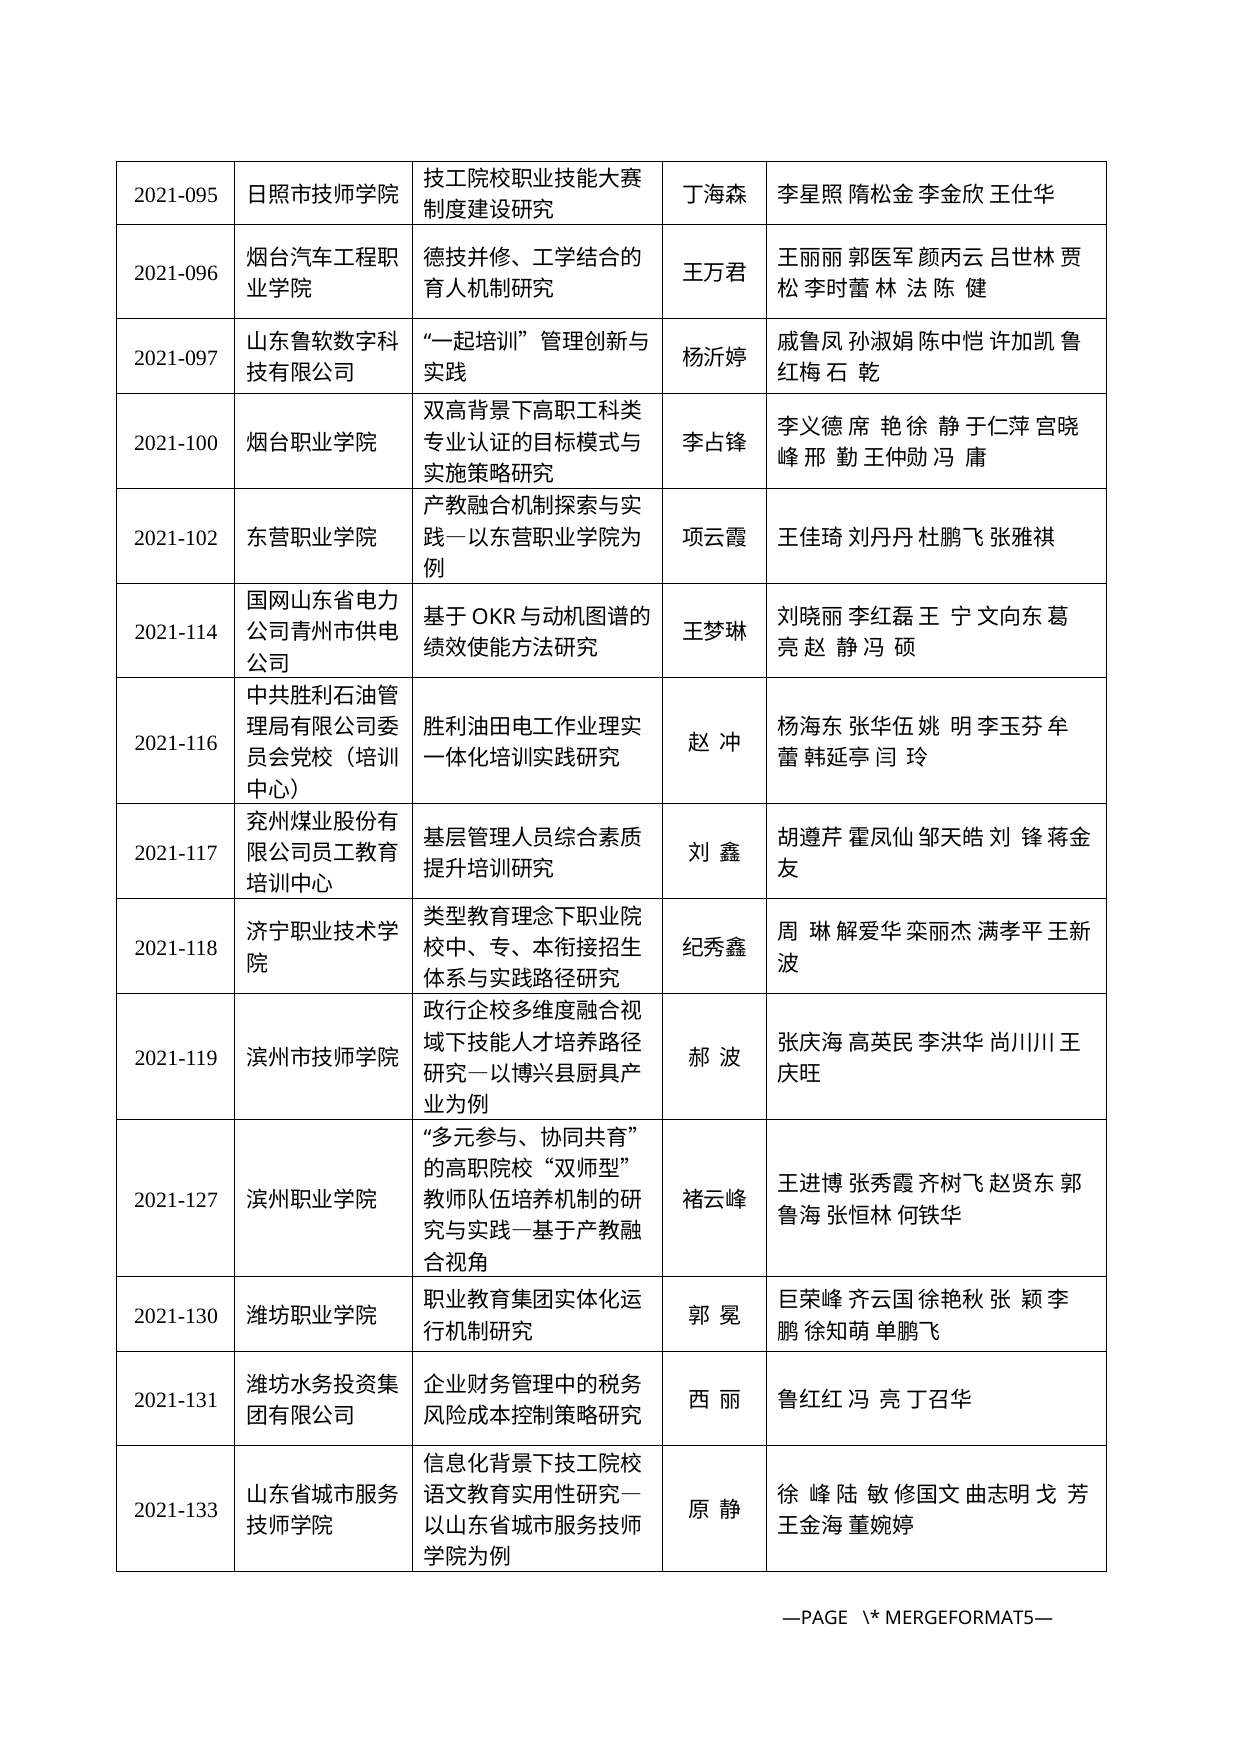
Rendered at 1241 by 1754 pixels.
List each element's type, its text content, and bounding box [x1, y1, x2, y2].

table_cell 产教融合机制探索与实践—以东营职业学院为例 [413, 489, 662, 582]
table_cell 戚鲁凤 孙淑娟 陈中恺 许加凯 鲁红梅 石 乾 [767, 319, 1106, 393]
table_cell 2021-131 [117, 1352, 234, 1445]
table_cell 中共胜利石油管理局有限公司委员会党校（培训中心） [235, 678, 412, 803]
table_cell 原 静 [663, 1446, 766, 1571]
table_cell 2021-100 [117, 394, 234, 488]
table_cell “多元参与、协同共育”的高职院校“双师型”教师队伍培养机制的研究与实践—基于产教融合视角 [413, 1120, 662, 1276]
table_cell 信息化背景下技工院校语文教育实用性研究—以山东省城市服务技师学院为例 [413, 1446, 662, 1571]
table_cell 项云霞 [663, 489, 766, 582]
table_cell 山东鲁软数字科技有限公司 [235, 319, 412, 393]
table_cell 2021-133 [117, 1446, 234, 1571]
table_cell 胜利油田电工作业理实一体化培训实践研究 [413, 678, 662, 803]
table_cell 杨沂婷 [663, 319, 766, 393]
table_cell 2021-097 [117, 319, 234, 393]
table_cell 赵 冲 [663, 678, 766, 803]
table_cell 德技并修、工学结合的育人机制研究 [413, 225, 662, 318]
table_cell 褚云峰 [663, 1120, 766, 1276]
table_cell 滨州市技师学院 [235, 994, 412, 1119]
table_cell 济宁职业技术学院 [235, 899, 412, 993]
table_cell 徐 峰 陆 敏 修国文 曲志明 戈 芳 王金海 董婉婷 [767, 1446, 1106, 1571]
table_cell 郝 波 [663, 994, 766, 1119]
table_cell 2021-130 [117, 1277, 234, 1351]
table_cell 纪秀鑫 [663, 899, 766, 993]
table_cell 职业教育集团实体化运行机制研究 [413, 1277, 662, 1351]
table_cell 国网山东省电力公司青州市供电公司 [235, 584, 412, 677]
table_cell 王丽丽 郭医军 颜丙云 吕世林 贾 松 李时蕾 林 法 陈 健 [767, 225, 1106, 318]
table_cell 基层管理人员综合素质提升培训研究 [413, 804, 662, 898]
table_cell 兖州煤业股份有限公司员工教育培训中心 [235, 804, 412, 898]
table_cell 2021-102 [117, 489, 234, 582]
table_cell “一起培训”管理创新与实践 [413, 319, 662, 393]
table_cell 政行企校多维度融合视域下技能人才培养路径研究—以博兴县厨具产业为例 [413, 994, 662, 1119]
table_cell 李星照 隋松金 李金欣 王仕华 [767, 162, 1106, 224]
table_cell 西 丽 [663, 1352, 766, 1445]
table_cell 郭 冕 [663, 1277, 766, 1351]
table_cell 李占锋 [663, 394, 766, 488]
table_cell 2021-117 [117, 804, 234, 898]
table_cell 技工院校职业技能大赛制度建设研究 [413, 162, 662, 224]
table_cell 基于OKR与动机图谱的绩效使能方法研究 [413, 584, 662, 677]
table_cell 王万君 [663, 225, 766, 318]
table_cell 烟台汽车工程职业学院 [235, 225, 412, 318]
table_cell 企业财务管理中的税务风险成本控制策略研究 [413, 1352, 662, 1445]
table_cell 刘 鑫 [663, 804, 766, 898]
table_cell 山东省城市服务技师学院 [235, 1446, 412, 1571]
table_cell 王佳琦 刘丹丹 杜鹏飞 张雅祺 [767, 489, 1106, 582]
table_cell 2021-096 [117, 225, 234, 318]
table_cell 潍坊水务投资集团有限公司 [235, 1352, 412, 1445]
table_cell 2021-095 [117, 162, 234, 224]
table_cell 2021-118 [117, 899, 234, 993]
table_cell 滨州职业学院 [235, 1120, 412, 1276]
table_cell 刘晓丽 李红磊 王 宁 文向东 葛 亮 赵 静 冯 硕 [767, 584, 1106, 677]
table_cell 烟台职业学院 [235, 394, 412, 488]
table_cell 周 琳 解爱华 栾丽杰 满孝平 王新波 [767, 899, 1106, 993]
table_cell 2021-119 [117, 994, 234, 1119]
table_cell 胡遵芹 霍凤仙 邹天皓 刘 锋 蒋金友 [767, 804, 1106, 898]
table_cell 巨荣峰 齐云国 徐艳秋 张 颖 李 鹏 徐知萌 单鹏飞 [767, 1277, 1106, 1351]
table_cell 双高背景下高职工科类专业认证的目标模式与实施策略研究 [413, 394, 662, 488]
table_cell 2021-114 [117, 584, 234, 677]
table_cell 李义德 席 艳 徐 静 于仁萍 宫晓峰 邢 勤 王仲勋 冯 庸 [767, 394, 1106, 488]
table_cell 日照市技师学院 [235, 162, 412, 224]
table_cell 东营职业学院 [235, 489, 412, 582]
table_cell 王梦琳 [663, 584, 766, 677]
table_cell 杨海东 张华伍 姚 明 李玉芬 牟 蕾 韩延亭 闫 玲 [767, 678, 1106, 803]
table_cell 王进博 张秀霞 齐树飞 赵贤东 郭鲁海 张恒林 何铁华 [767, 1120, 1106, 1276]
table_cell 类型教育理念下职业院校中、专、本衔接招生体系与实践路径研究 [413, 899, 662, 993]
table_cell 鲁红红 冯 亮 丁召华 [767, 1352, 1106, 1445]
table_cell 张庆海 高英民 李洪华 尚川川 王庆旺 [767, 994, 1106, 1119]
table_cell 潍坊职业学院 [235, 1277, 412, 1351]
table_cell 2021-127 [117, 1120, 234, 1276]
table_cell 2021-116 [117, 678, 234, 803]
table_cell 丁海森 [663, 162, 766, 224]
